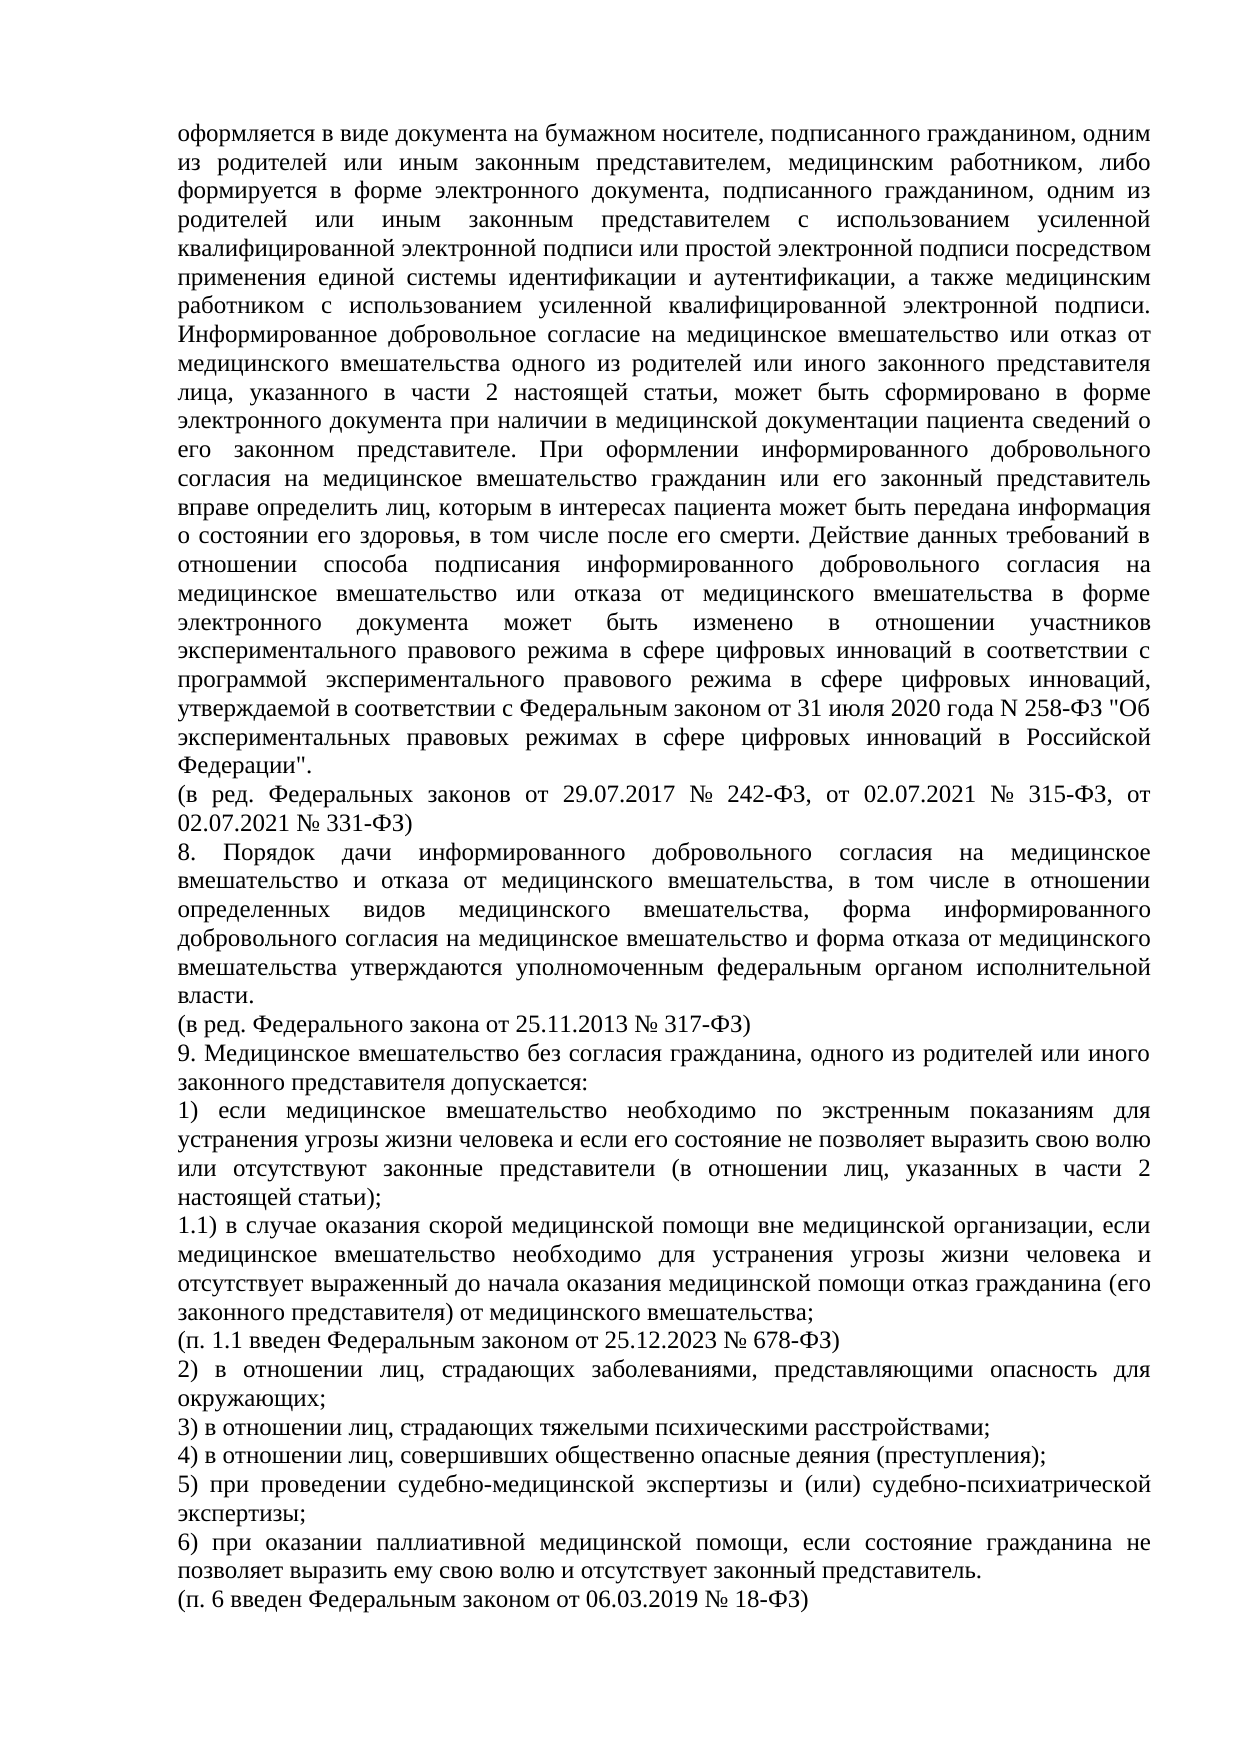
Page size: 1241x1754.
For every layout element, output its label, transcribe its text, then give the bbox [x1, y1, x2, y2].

text (в ред. Федеральных законов от 29.07.2017 № 242-ФЗ, от 02.07.2021 № 315-ФЗ, от 02.07.2021 № 331-ФЗ) [177, 779, 1152, 837]
text 3) в отношении лиц, страдающих тяжелыми психическими расстройствами; [177, 1412, 1152, 1441]
text (в ред. Федерального закона от 25.11.2013 № 317-ФЗ) [177, 1009, 1152, 1038]
text (п. 1.1 введен Федеральным законом от 25.12.2023 № 678-ФЗ) [177, 1326, 1152, 1354]
text 1.1) в случае оказания скорой медицинской помощи вне медицинской организации, если медицинское вмешательство необходимо для устранения угрозы жизни человека и отсутствует выраженный до начала оказания медицинской помощи отказ гражданина (его законного представителя) от медицинского вмешательства; [177, 1211, 1152, 1326]
text 8. Порядок дачи информированного добровольного согласия на медицинское вмешательство и отказа от медицинского вмешательства, в том числе в отношении определенных видов медицинского вмешательства, форма информированного добровольного согласия на медицинское вмешательство и форма отказа от медицинского вмешательства утверждаются уполномоченным федеральным органом исполнительной власти. [177, 837, 1152, 1009]
text 9. Медицинское вмешательство без согласия гражданина, одного из родителей или иного законного представителя допускается: [177, 1038, 1152, 1096]
text 4) в отношении лиц, совершивших общественно опасные деяния (преступления); [177, 1441, 1152, 1469]
text 5) при проведении судебно-медицинской экспертизы и (или) судебно-психиатрической экспертизы; [177, 1469, 1152, 1527]
text (п. 6 введен Федеральным законом от 06.03.2019 № 18-ФЗ) [177, 1584, 1152, 1613]
text 6) при оказании паллиативной медицинской помощи, если состояние гражданина не позволяет выразить ему свою волю и отсутствует законный представитель. [177, 1527, 1152, 1584]
text 2) в отношении лиц, страдающих заболеваниями, представляющими опасность для окружающих; [177, 1354, 1152, 1412]
text 1) если медицинское вмешательство необходимо по экстренным показаниям для устранения угрозы жизни человека и если его состояние не позволяет выразить свою волю или отсутствуют законные представители (в отношении лиц, указанных в части 2 настоящей статьи); [177, 1096, 1152, 1211]
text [177, 118, 1152, 779]
